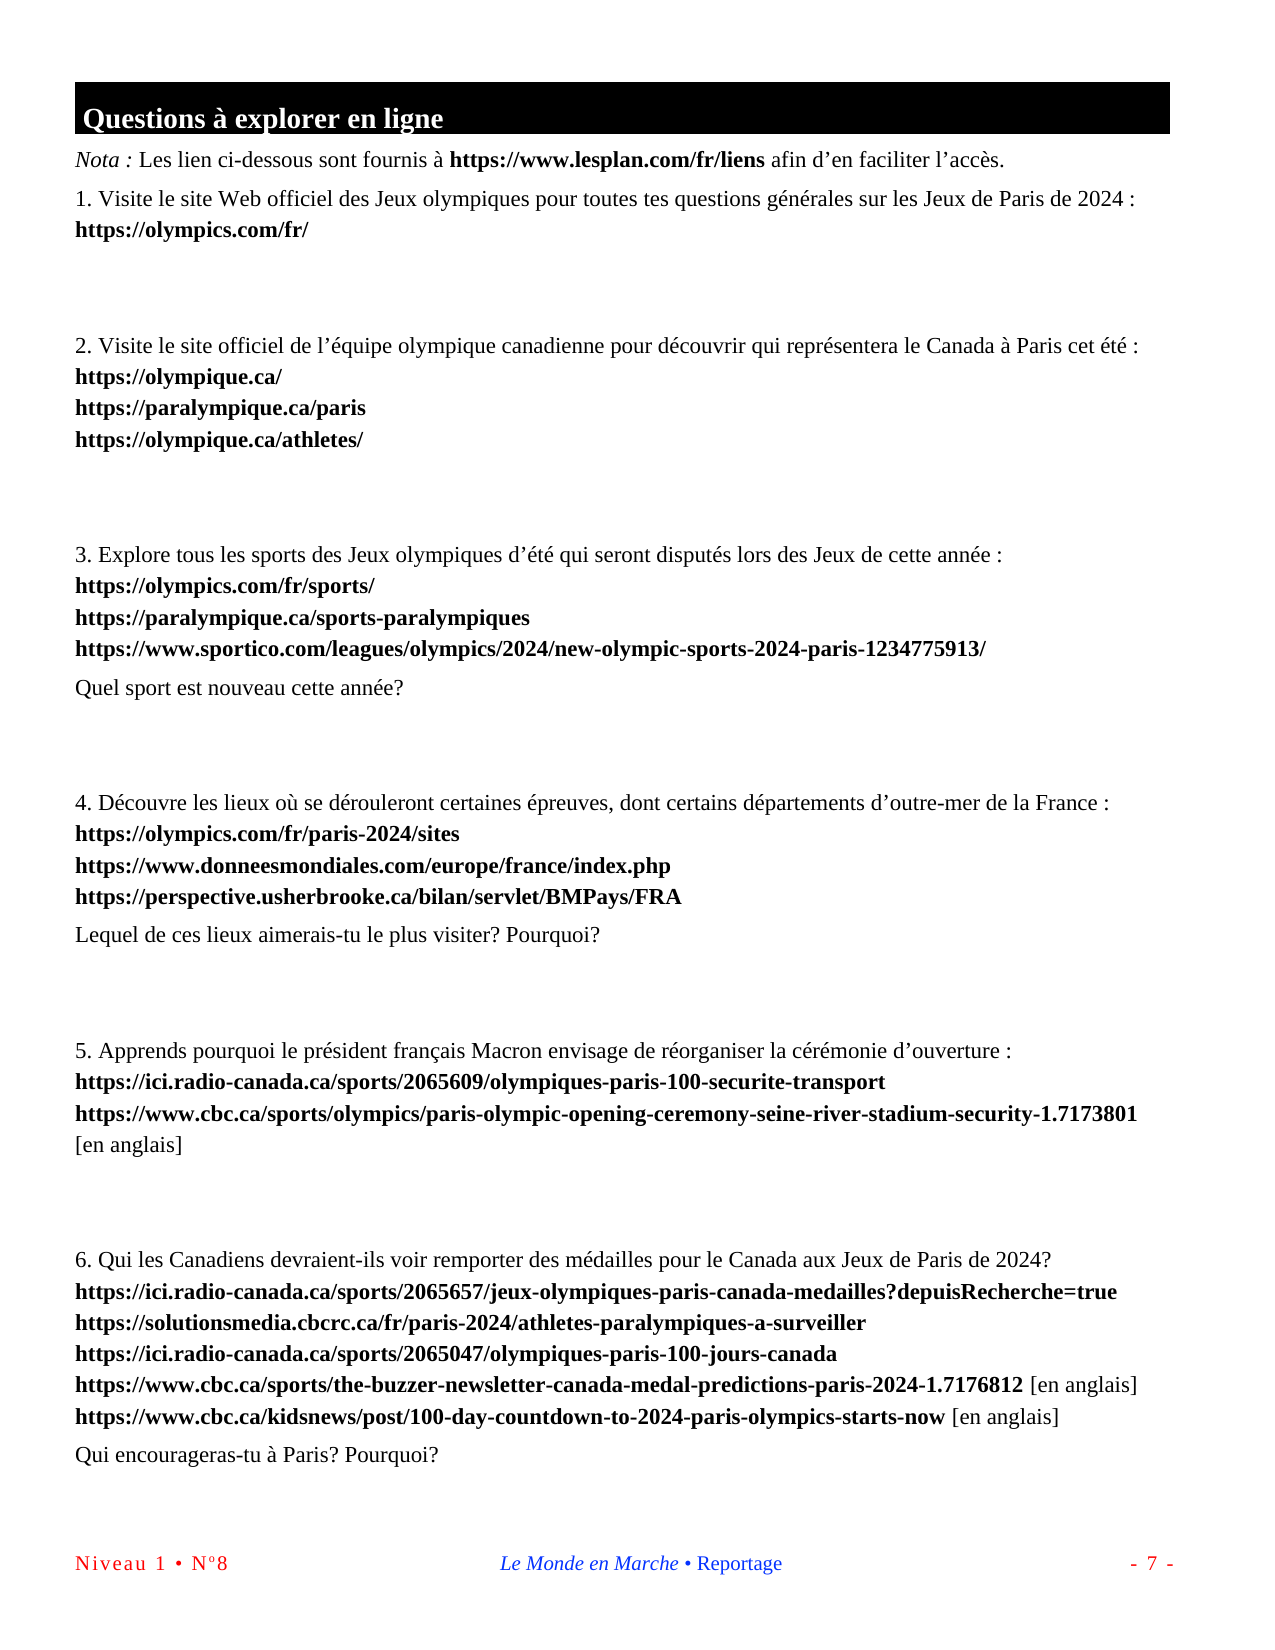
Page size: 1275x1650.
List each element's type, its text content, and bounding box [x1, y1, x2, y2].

text 1. Visite le site Web officiel des Jeux olympiques pour toutes tes questions générales sur les Jeux de Paris de 2024 : https://olympics.com/fr/ [75, 180, 1200, 243]
text Questions à explorer en ligne [75, 82, 1170, 134]
text Lequel de ces lieux aimerais-tu le plus visiter? Pourquoi? [75, 917, 1200, 948]
text Nota : Les lien ci-dessous sont fournis à https://www.lesplan.com/fr/liens afin d’en faciliter l’accès. [75, 142, 1200, 173]
text Quel sport est nouveau cette année? [75, 669, 1200, 700]
text 4. Découvre les lieux où se dérouleront certaines épreuves, dont certains départements d’outre-mer de la France : https://olympics.com/fr/paris-2024/sites https://www.donneesmondiales.com/europe/france/index.php https://perspective.usherbrooke.ca/bilan/servlet/BMPays/FRA [75, 784, 1200, 909]
text 2. Visite le site officiel de l’équipe olympique canadienne pour découvrir qui représentera le Canada à Paris cet été : https://olympique.ca/ https://paralympique.ca/paris https://olympique.ca/athletes/ [75, 327, 1200, 452]
text 6. Qui les Canadiens devraient-ils voir remporter des médailles pour le Canada aux Jeux de Paris de 2024? https://ici.radio-canada.ca/sports/2065657/jeux-olympiques-paris-canada-medailles?depuisRecherche=true https://solutionsmedia.cbcrc.ca/fr/paris-2024/athletes-paralympiques-a-surveiller https://ici.radio-canada.ca/sports/2065047/olympiques-paris-100-jours-canada https://www.cbc.ca/sports/the-buzzer-newsletter-canada-medal-predictions-paris-2024-1.7176812 [en anglais] https://www.cbc.ca/kidsnews/post/100-day-countdown-to-2024-paris-olympics-starts-now [en anglais] [75, 1242, 1200, 1429]
text 3. Explore tous les sports des Jeux olympiques d’été qui seront disputés lors des Jeux de cette année : https://olympics.com/fr/sports/ https://paralympique.ca/sports-paralympiques https://www.sportico.com/leagues/olympics/2024/new-olympic-sports-2024-paris-1234775913/ [75, 536, 1200, 661]
text 5. Apprends pourquoi le président français Macron envisage de réorganiser la cérémonie d’ouverture : https://ici.radio-canada.ca/sports/2065609/olympiques-paris-100-securite-transport https://www.cbc.ca/sports/olympics/paris-olympic-opening-ceremony-seine-river-stadium-security-1.7173801 [en anglais] [75, 1032, 1200, 1157]
text Qui encourageras-tu à Paris? Pourquoi? [75, 1436, 1200, 1468]
